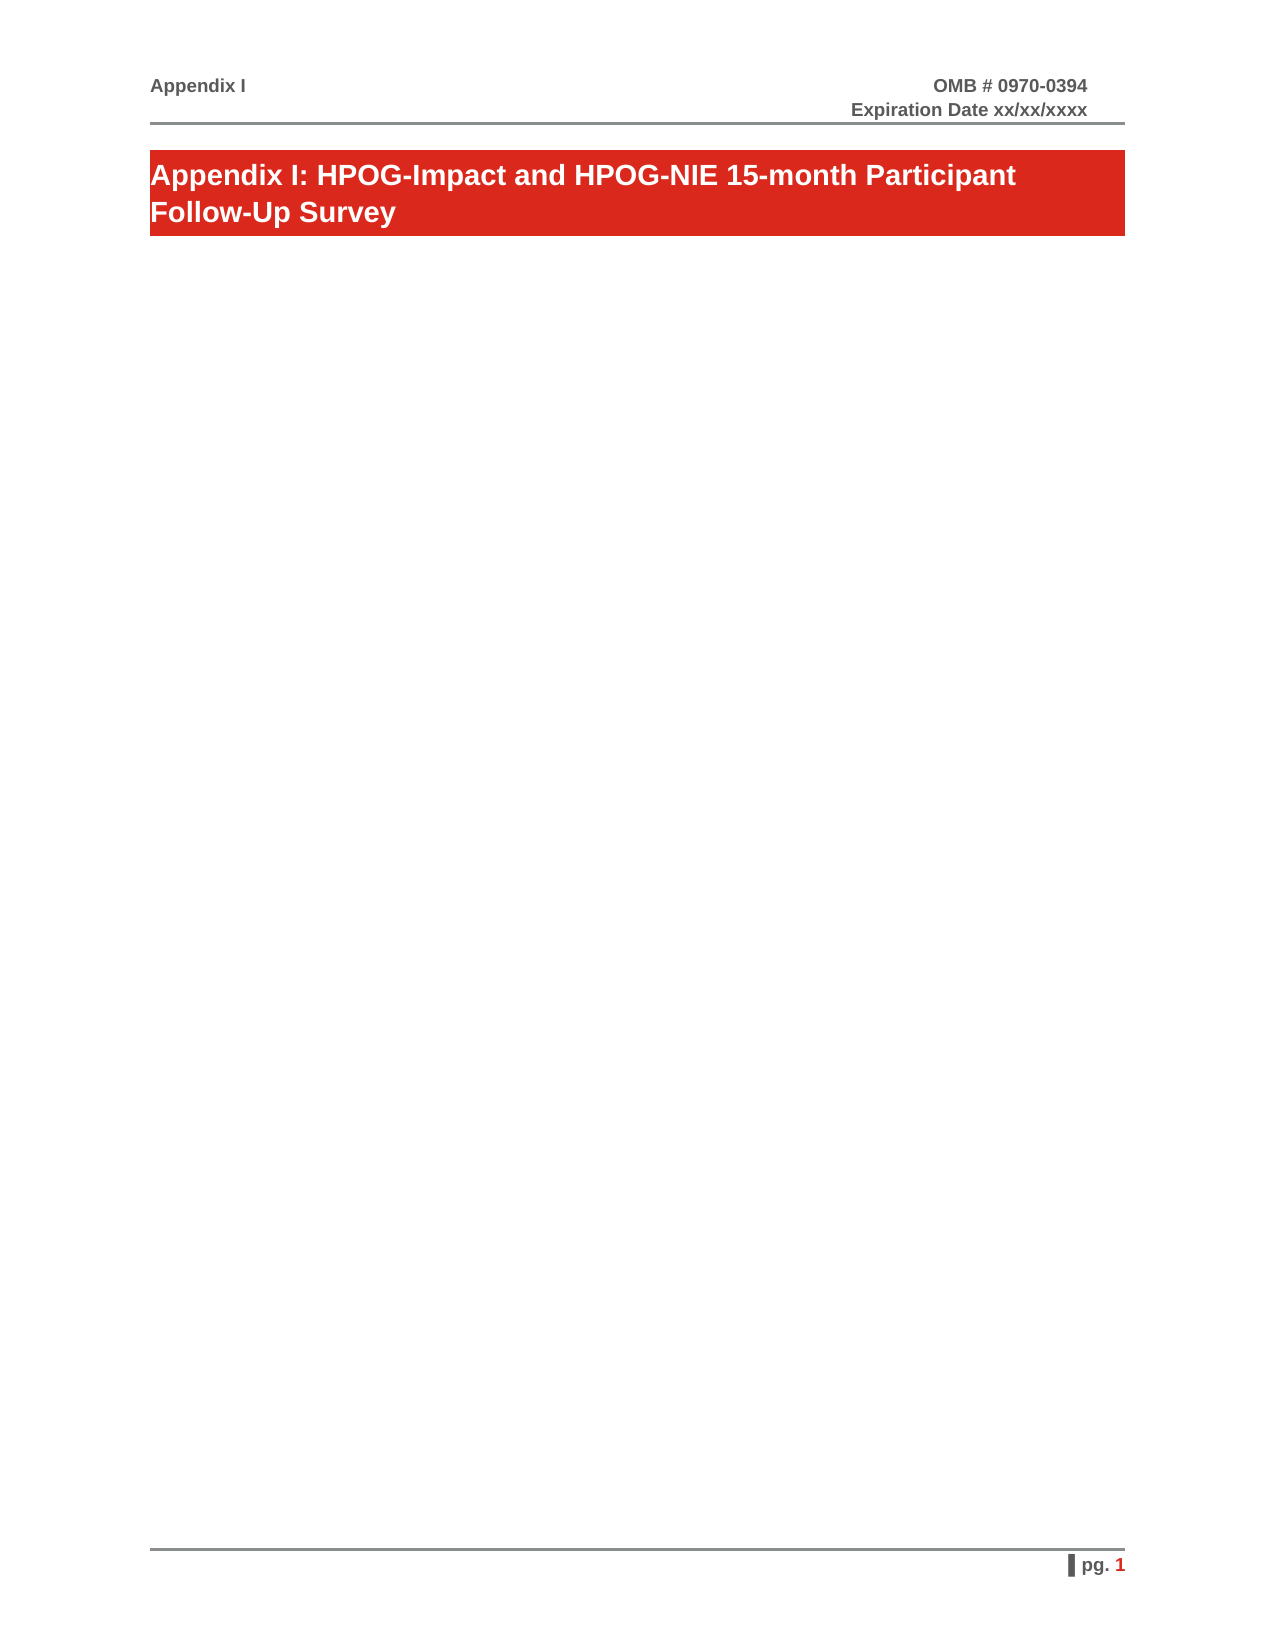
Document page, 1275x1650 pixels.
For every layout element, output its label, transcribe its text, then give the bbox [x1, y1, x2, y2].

text Appendix I: HPOG-Impact and HPOG-NIE 15-month Participant Follow-Up Survey [150, 152, 1125, 234]
